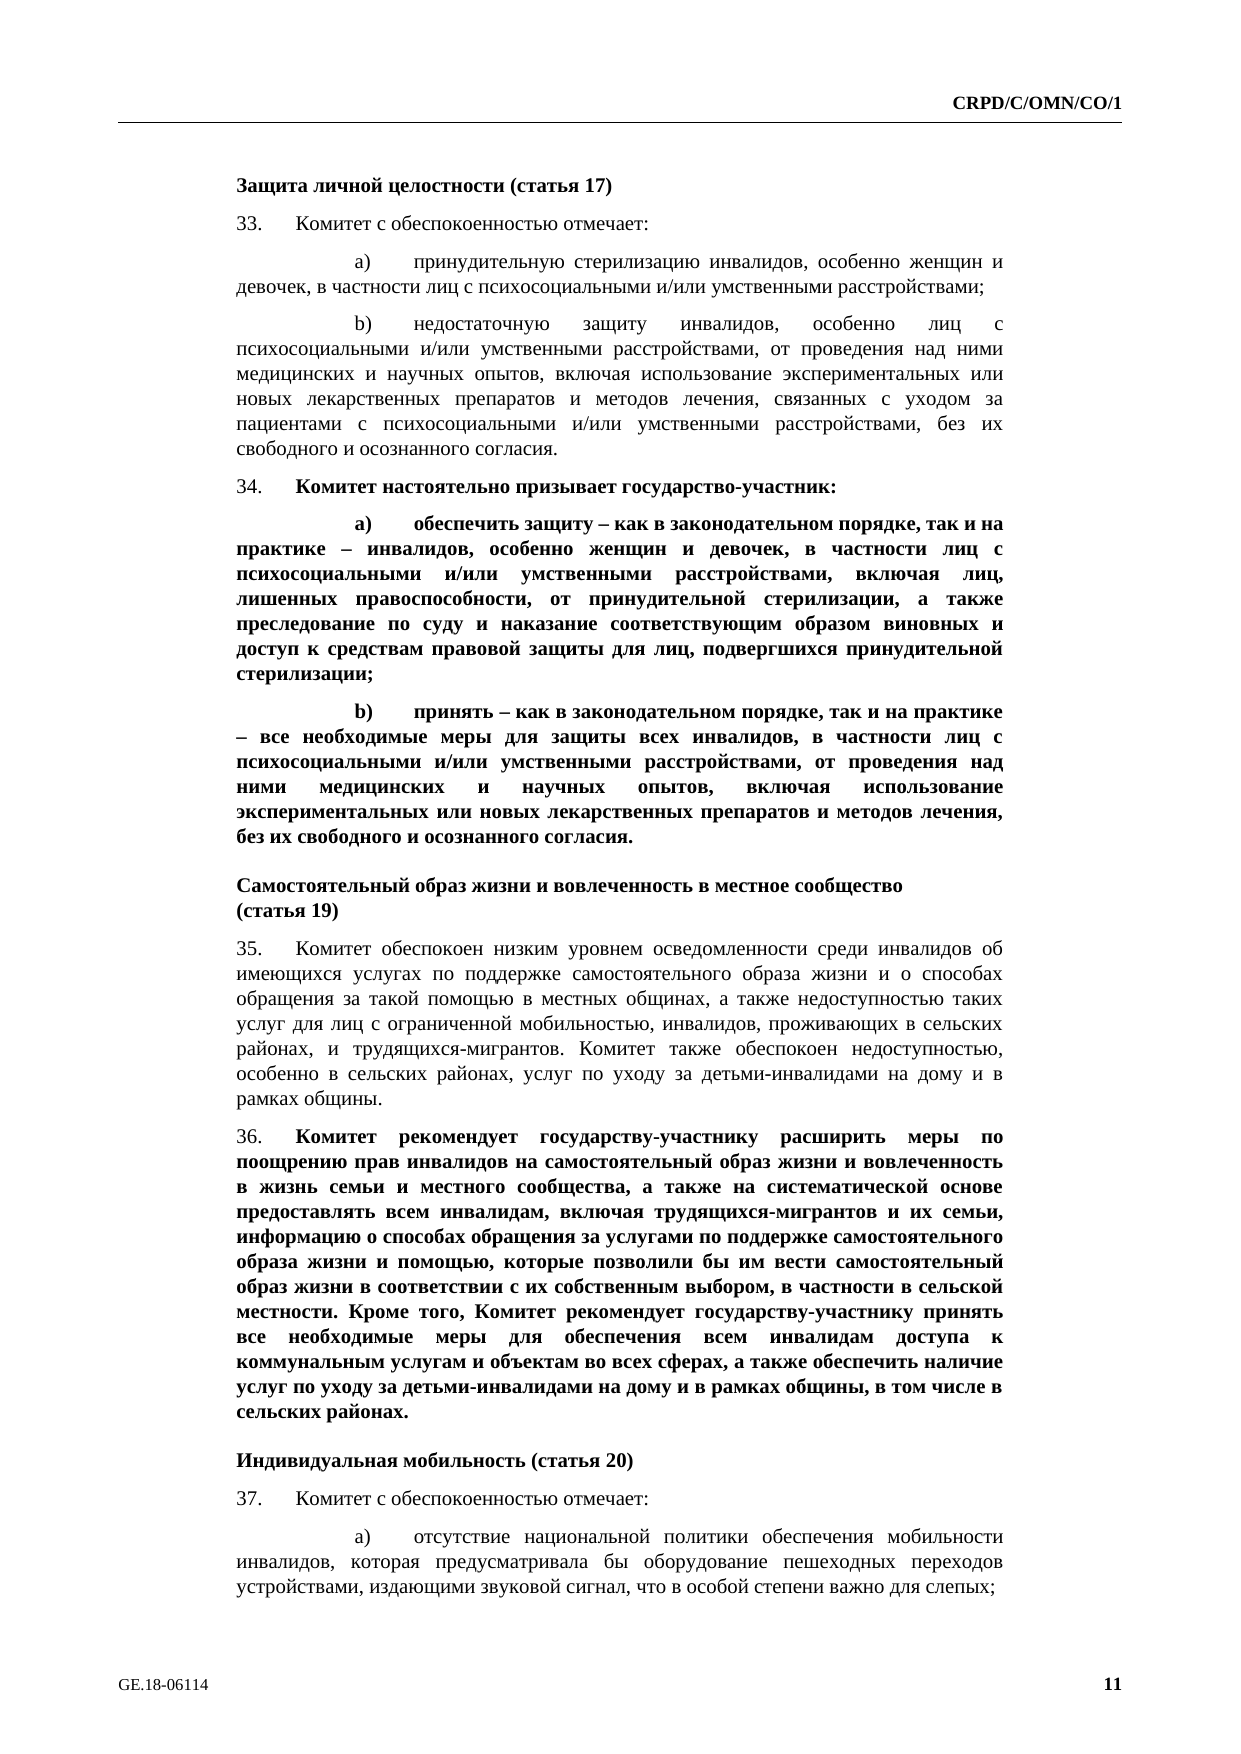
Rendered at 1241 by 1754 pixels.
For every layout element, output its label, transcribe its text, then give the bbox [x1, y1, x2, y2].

text 37. Комитет с обеспокоенностью отмечает: [236, 1485, 1004, 1510]
text 33. Комитет с обеспокоенностью отмечает: [236, 210, 1004, 235]
text а) принудительную стерилизацию инвалидов, особенно женщин и девочек, в частности лиц с психосоциальными и/или умственными расстройствами; [236, 248, 1004, 298]
text 34. Комитет настоятельно призывает государство-участник: [236, 473, 1004, 498]
text 36. Комитет рекомендует государству-участнику расширить меры по поощрению прав инвалидов на самостоятельный образ жизни и вовлеченность в жизнь семьи и местного сообщества, а также на систематической основе предоставлять всем инвалидам, включая трудящихся-мигрантов и их семьи, информацию о способах обращения за услугами по поддержке самостоятельного образа жизни и помощью, которые позволили бы им вести самостоятельный образ жизни в соответствии с их собственным выбором, в частности в сельской местности. Кроме того, Комитет рекомендует государству-участнику принять все необходимые меры для обеспечения всем инвалидам доступа к коммунальным услугам и объектам во всех сферах, а также обеспечить наличие услуг по уходу за детьми-инвалидами на дому и в рамках общины, в том числе в сельских районах. [236, 1123, 1004, 1423]
text b) недостаточную защиту инвалидов, особенно лиц с психосоциальными и/или умственными расстройствами, от проведения над ними медицинских и научных опытов, включая использование экспериментальных или новых лекарственных препаратов и методов лечения, связанных с уходом за пациентами с психосоциальными и/или умственными расстройствами, без их свободного и осознанного согласия. [236, 310, 1004, 460]
text Индивидуальная мобильность (статья 20) [118, 1448, 1004, 1473]
text а) отсутствие национальной политики обеспечения мобильности инвалидов, которая предусматривала бы оборудование пешеходных переходов устройствами, издающими звуковой сигнал, что в особой степени важно для слепых; [236, 1523, 1004, 1598]
text Самостоятельный образ жизни и вовлеченность в местное сообщество (статья 19) [118, 873, 1004, 923]
text Защита личной целостности (статья 17) [118, 173, 1004, 198]
text b) принять – как в законодательном порядке, так и на практике – все необходимые меры для защиты всех инвалидов, в частности лиц с психосоциальными и/или умственными расстройствами, от проведения над ними медицинских и научных опытов, включая использование экспериментальных или новых лекарственных препаратов и методов лечения, без их свободного и осознанного согласия. [236, 698, 1004, 848]
text а) обеспечить защиту – как в законодательном порядке, так и на практике – инвалидов, особенно женщин и девочек, в частности лиц с психосоциальными и/или умственными расстройствами, включая лиц, лишенных правоспособности, от принудительной стерилизации, а также преследование по суду и наказание соответствующим образом виновных и доступ к средствам правовой защиты для лиц, подвергшихся принудительной стерилизации; [236, 510, 1004, 685]
text 35. Комитет обеспокоен низким уровнем осведомленности среди инвалидов об имеющихся услугах по поддержке самостоятельного образа жизни и о способах обращения за такой помощью в местных общинах, а также недоступностью таких услуг для лиц с ограниченной мобильностью, инвалидов, проживающих в сельских районах, и трудящихся-мигрантов. Комитет также обеспокоен недоступностью, особенно в сельских районах, услуг по уходу за детьми-инвалидами на дому и в рамках общины. [236, 935, 1004, 1110]
